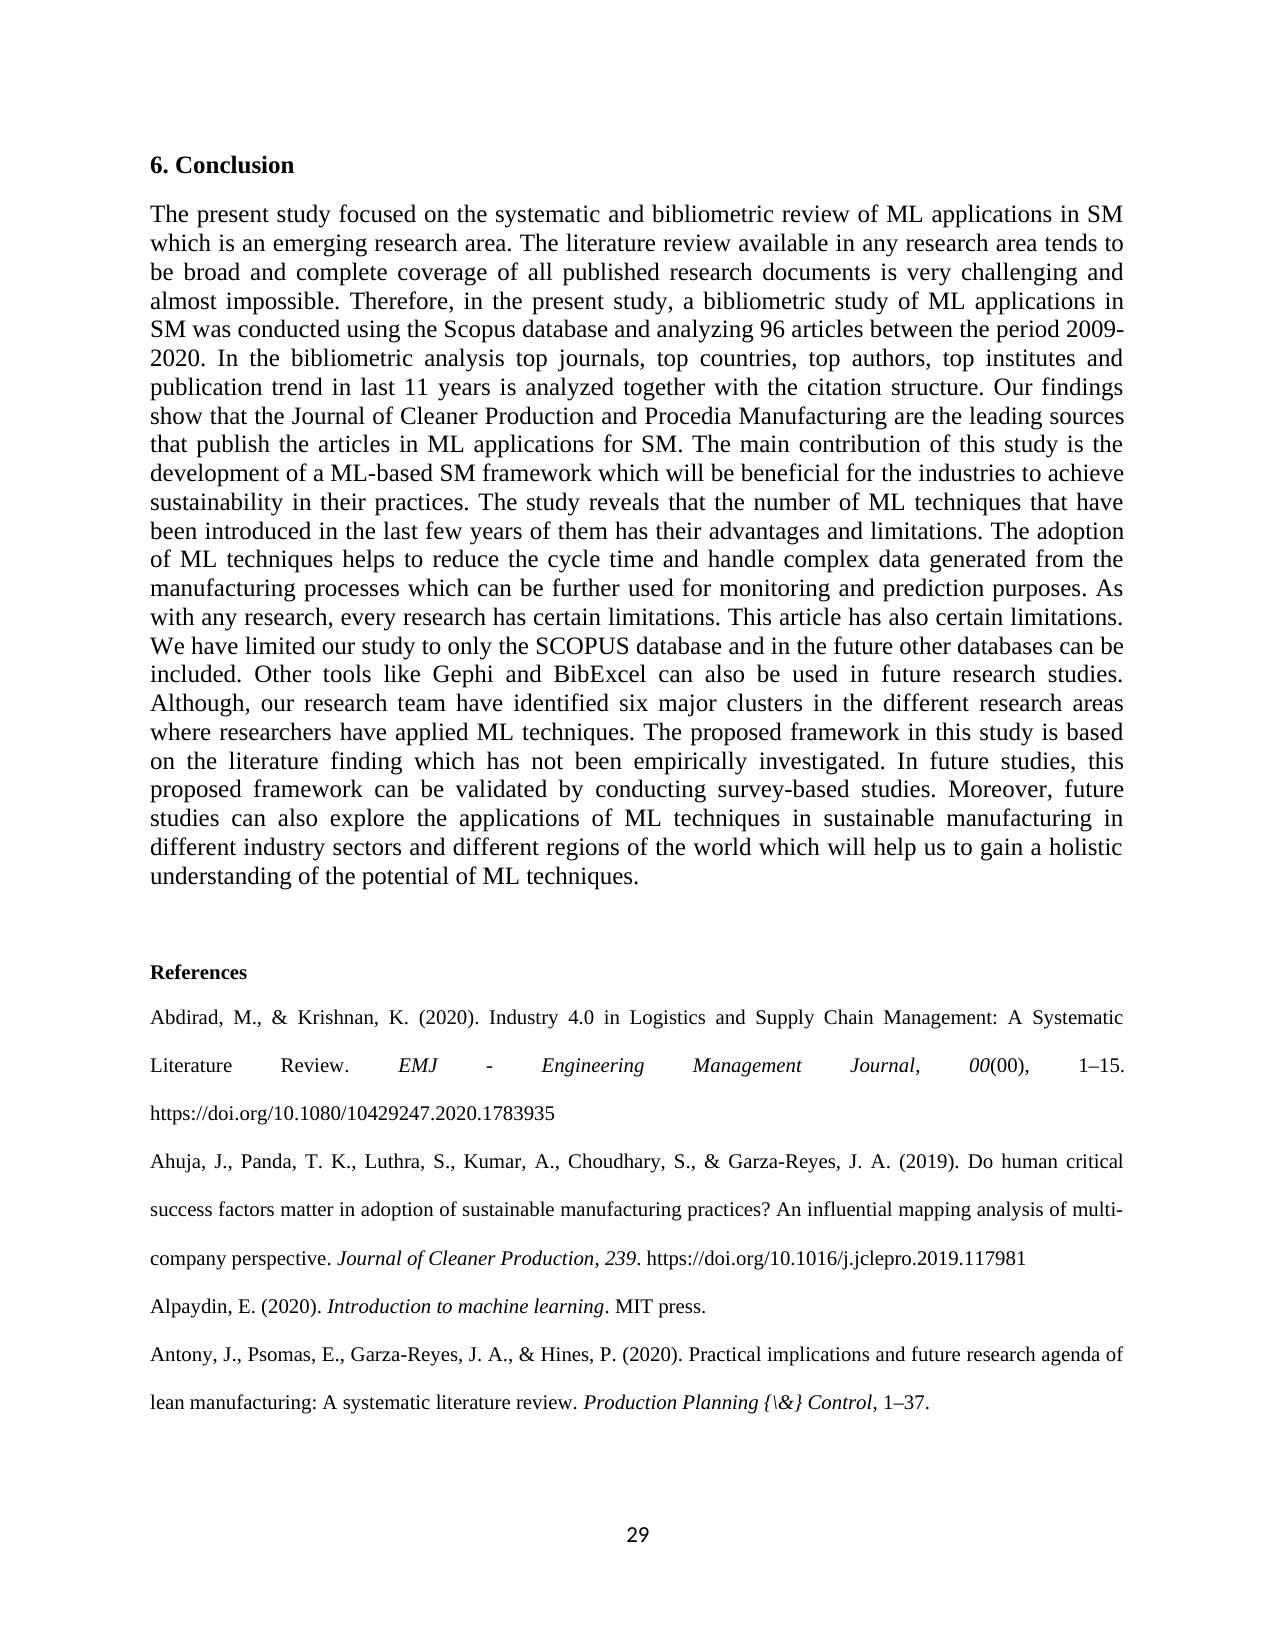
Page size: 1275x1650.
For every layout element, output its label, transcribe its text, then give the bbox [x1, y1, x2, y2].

text Abdirad, M., & Krishnan, K. (2020). Industry 4.0 in Logistics and Supply Chain Management: A Systematic Literature Review. EMJ - Engineering Management Journal, 00(00), 1–15. https://doi.org/10.1080/10429247.2020.1783935 [150, 1005, 1125, 1125]
text References [150, 960, 1125, 984]
text Ahuja, J., Panda, T. K., Luthra, S., Kumar, A., Choudhary, S., & Garza-Reyes, J. A. (2019). Do human critical success factors matter in adoption of sustainable manufacturing practices? An influential mapping analysis of multi-company perspective. Journal of Cleaner Production, 239. https://doi.org/10.1016/j.jclepro.2019.117981 [150, 1149, 1125, 1269]
text Alpaydin, E. (2020). Introduction to machine learning. MIT press. [150, 1294, 1125, 1318]
text 6. Conclusion [150, 150, 1125, 179]
text Antony, J., Psomas, E., Garza-Reyes, J. A., & Hines, P. (2020). Practical implications and future research agenda of lean manufacturing: A systematic literature review. Production Planning {\&} Control, 1–37. [150, 1342, 1125, 1414]
text The present study focused on the systematic and bibliometric review of ML applications in SM which is an emerging research area. The literature review available in any research area tends to be broad and complete coverage of all published research documents is very challenging and almost impossible. Therefore, in the present study, a bibliometric study of ML applications in SM was conducted using the Scopus database and analyzing 96 articles between the period 2009-2020. In the bibliometric analysis top journals, top countries, top authors, top institutes and publication trend in last 11 years is analyzed together with the citation structure. Our findings show that the Journal of Cleaner Production and Procedia Manufacturing are the leading sources that publish the articles in ML applications for SM. The main contribution of this study is the development of a ML-based SM framework which will be beneficial for the industries to achieve sustainability in their practices. The study reveals that the number of ML techniques that have been introduced in the last few years of them has their advantages and limitations. The adoption of ML techniques helps to reduce the cycle time and handle complex data generated from the manufacturing processes which can be further used for monitoring and prediction purposes. As with any research, every research has certain limitations. This article has also certain limitations. We have limited our study to only the SCOPUS database and in the future other databases can be included. Other tools like Gephi and BibExcel can also be used in future research studies. Although, our research team have identified six major clusters in the different research areas where researchers have applied ML techniques. The proposed framework in this study is based on the literature finding which has not been empirically investigated. In future studies, this proposed framework can be validated by conducting survey-based studies. Moreover, future studies can also explore the applications of ML techniques in sustainable manufacturing in different industry sectors and different regions of the world which will help us to gain a holistic understanding of the potential of ML techniques. [150, 199, 1125, 889]
